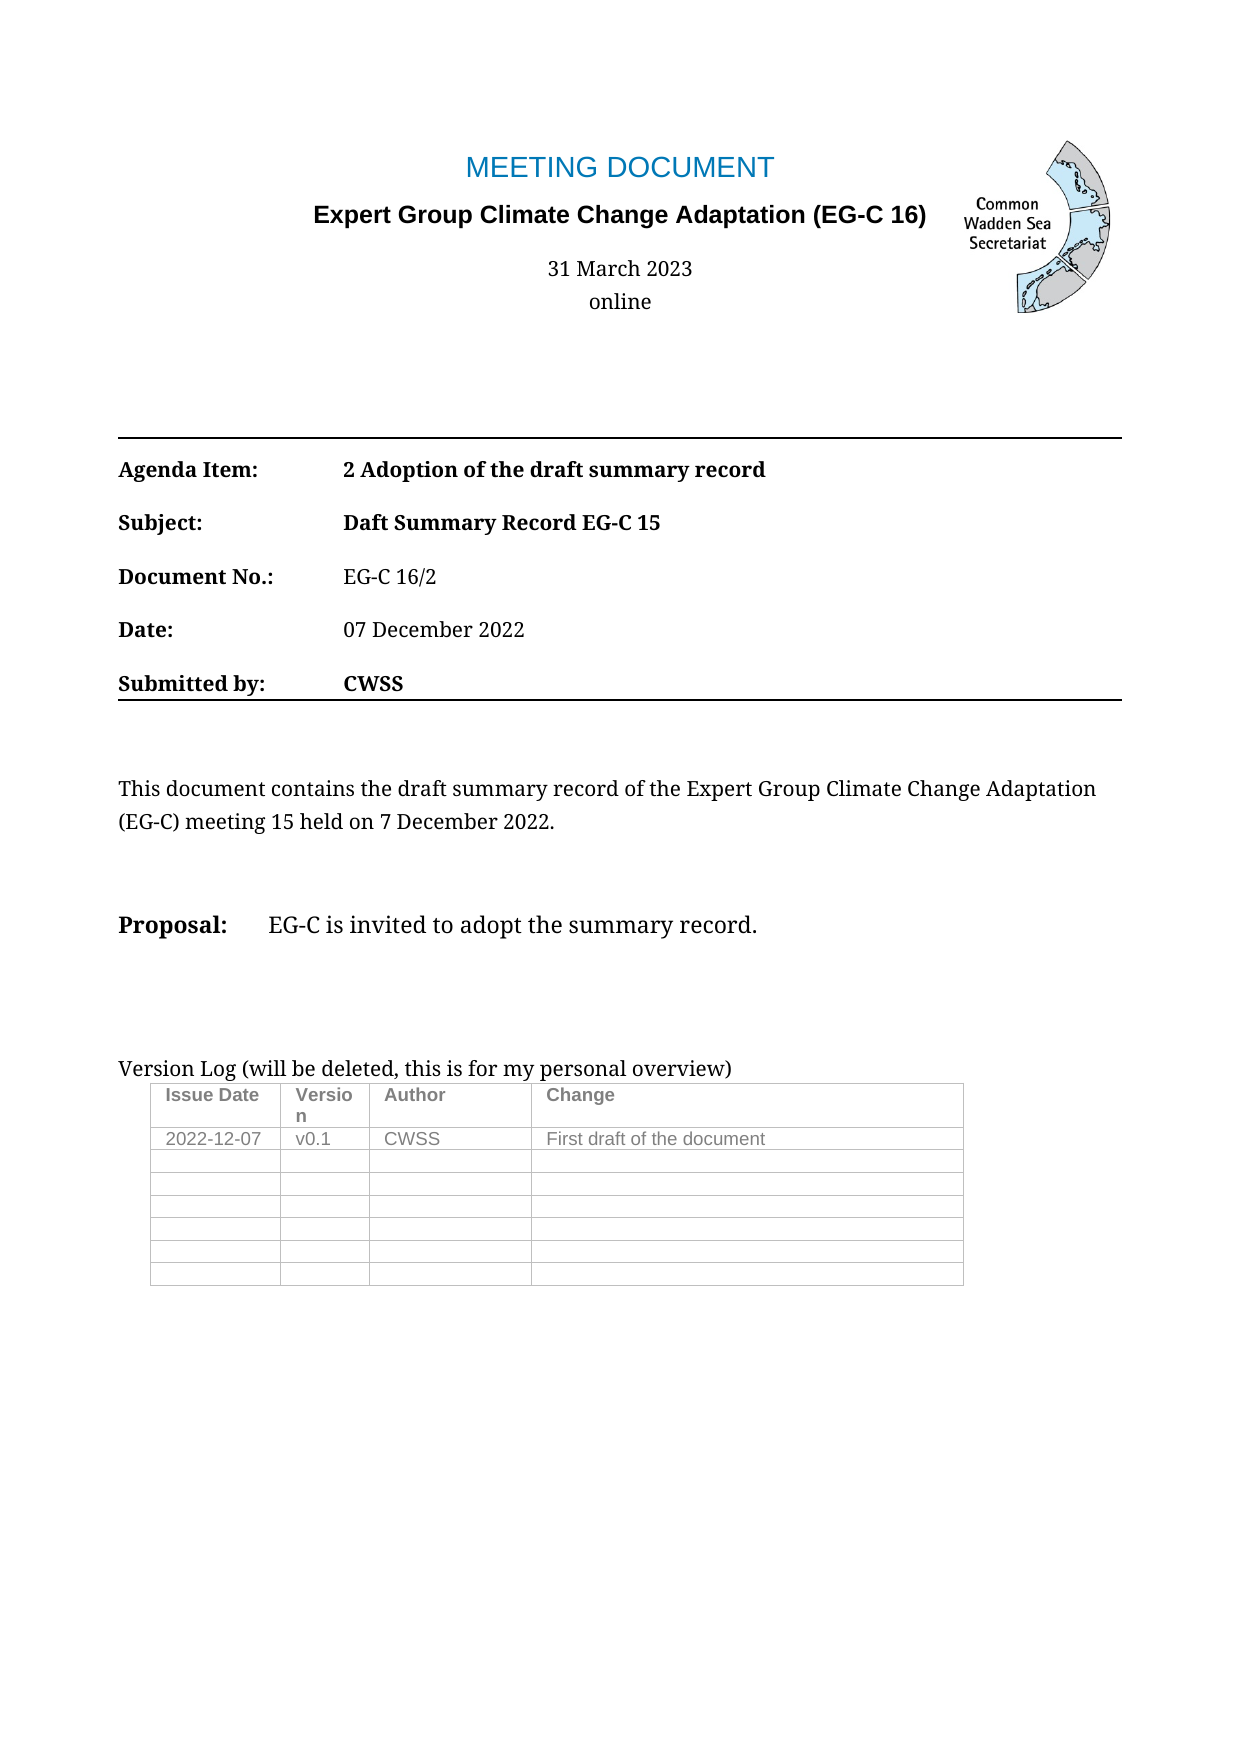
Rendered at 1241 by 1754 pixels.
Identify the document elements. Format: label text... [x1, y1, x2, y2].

text Agenda Item: 2 Adoption of the draft summary record [118, 455, 1122, 483]
table_cell [370, 1150, 531, 1172]
table_cell [281, 1196, 369, 1217]
table_cell [281, 1173, 369, 1194]
text Proposal: EG-C is invited to adopt the summary record. [118, 909, 1122, 940]
text Submitted by: CWSS [118, 669, 1122, 699]
table_cell 2022-12-07 [151, 1128, 280, 1149]
table_cell [370, 1218, 531, 1240]
table_cell [532, 1150, 963, 1172]
table_cell [370, 1173, 531, 1194]
table_cell [532, 1263, 963, 1285]
table_header Author [370, 1084, 531, 1127]
text Document No.: EG-C 16/2 [118, 562, 1122, 590]
table_cell [281, 1241, 369, 1262]
picture [964, 140, 1111, 150]
table_cell [532, 1173, 963, 1194]
table_cell [532, 1196, 963, 1217]
text MEETING DOCUMENT [118, 150, 1122, 183]
table_cell [370, 1241, 531, 1262]
table_cell [151, 1263, 280, 1285]
table_cell [151, 1218, 280, 1240]
picture [964, 229, 1111, 254]
picture [964, 183, 1111, 200]
table_cell First draft of the document [532, 1128, 963, 1149]
table_cell CWSS [370, 1128, 531, 1149]
table_cell [281, 1218, 369, 1240]
table_header Version [281, 1084, 369, 1127]
table_cell [281, 1150, 369, 1172]
picture [964, 283, 1111, 287]
table_cell [370, 1263, 531, 1285]
table_cell [281, 1263, 369, 1285]
text 31 March 2023 [118, 254, 1122, 283]
table_cell [151, 1241, 280, 1262]
table_cell [532, 1241, 963, 1262]
text Subject: Daft Summary Record EG-C 15 [118, 508, 1122, 537]
text Date: 07 December 2022 [118, 615, 1122, 644]
table_cell v0.1 [281, 1128, 369, 1149]
table_cell [532, 1218, 963, 1240]
text online [118, 287, 1122, 315]
table_header Issue Date [151, 1084, 280, 1127]
table_cell [151, 1150, 280, 1172]
text This document contains the draft summary record of the Expert Group Climate Change Adaptation (EG-C) meeting 15 held on 7 December 2022. [118, 774, 1122, 835]
table_cell [151, 1173, 280, 1194]
table_header Change [532, 1084, 963, 1127]
table_cell [151, 1196, 280, 1217]
text Expert Group Climate Change Adaptation (EG-C 16) [118, 200, 1122, 229]
table_cell [370, 1196, 531, 1217]
text Version Log (will be deleted, this is for my personal overview) [118, 1054, 1122, 1082]
